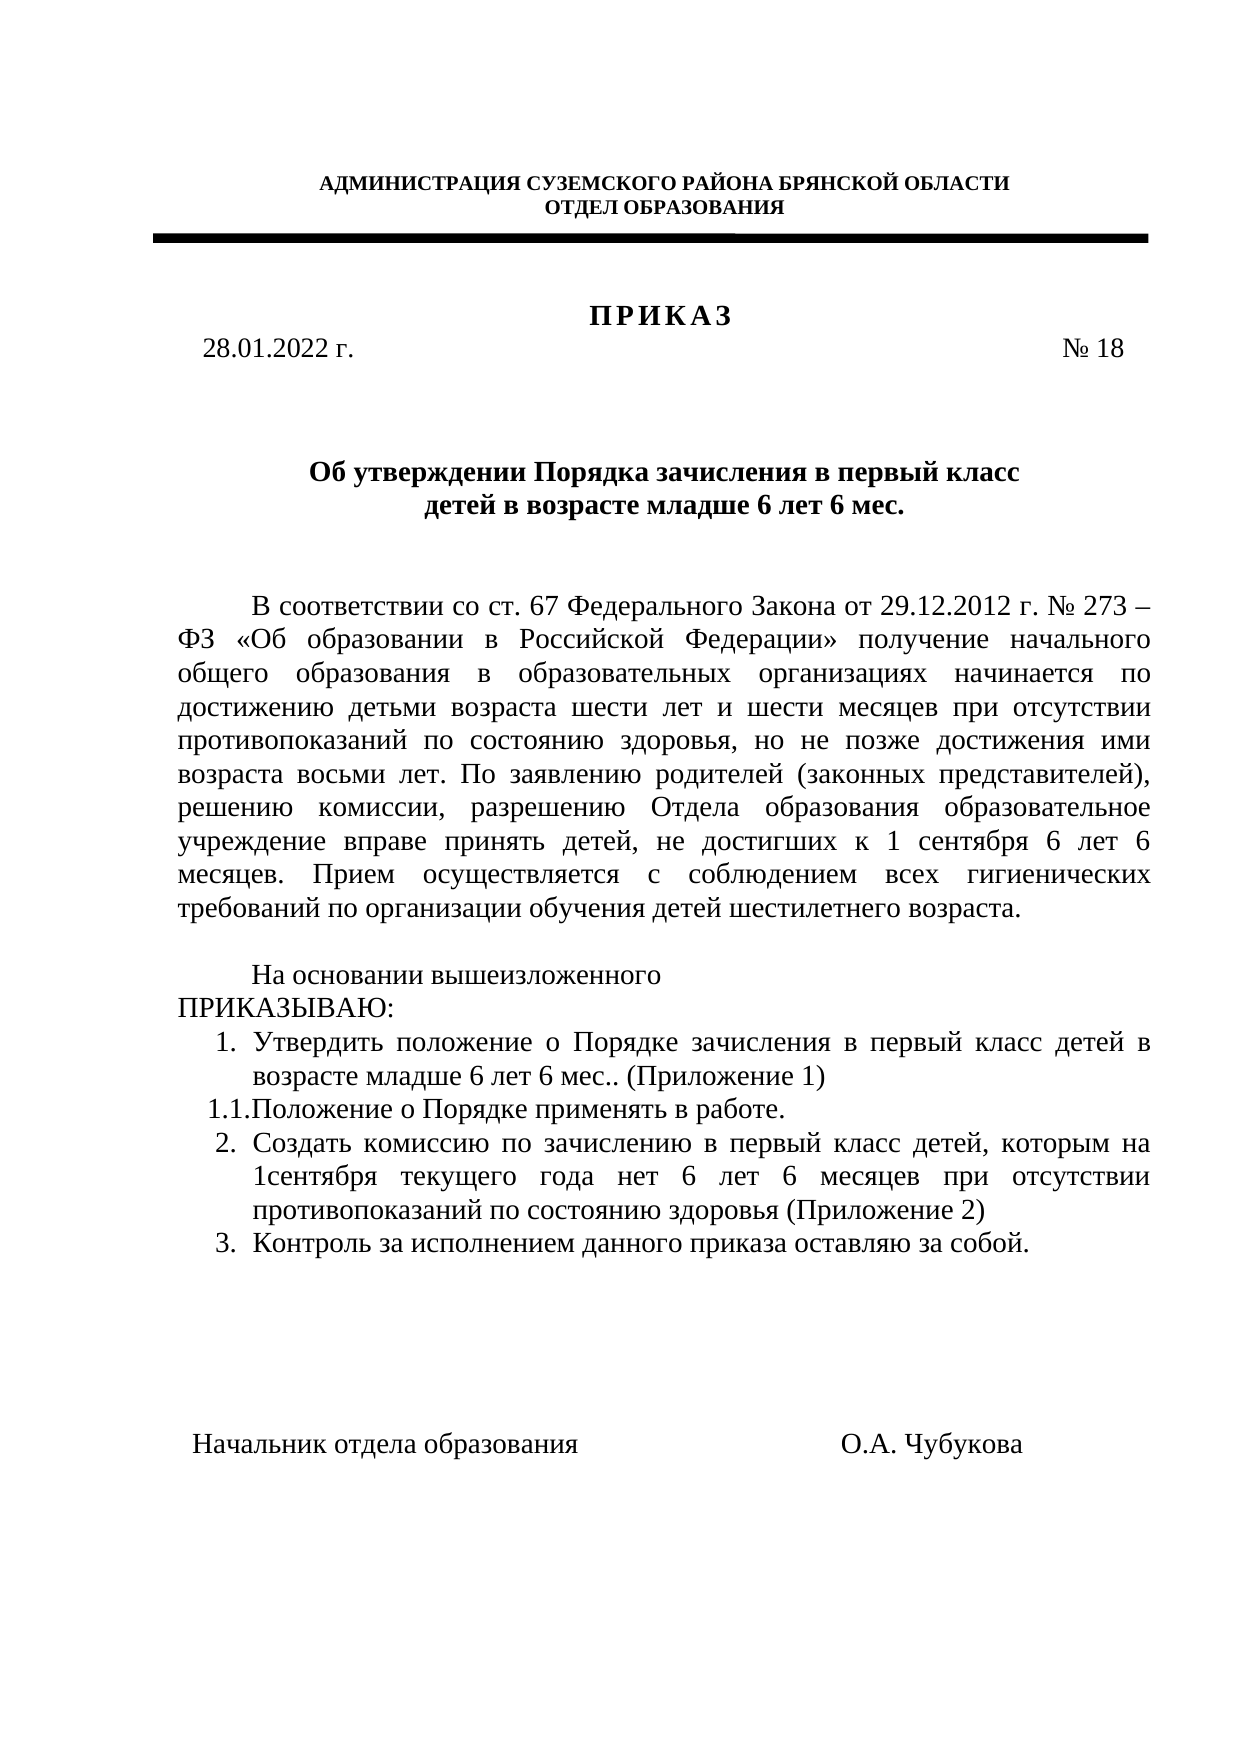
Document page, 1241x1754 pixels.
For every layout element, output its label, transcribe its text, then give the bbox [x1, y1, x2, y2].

text В соответствии со ст. 67 Федерального Закона от 29.12.2012 г. № 273 – ФЗ «Об образовании в Российской Федерации» получение начального общего образования в образовательных организациях начинается по достижению детьми возраста шести лет и шести месяцев при отсутствии противопоказаний по состоянию здоровья, но не позже достижения ими возраста восьми лет. По заявлению родителей (законных представителей), решению комиссии, разрешению Отдела образования образовательное учреждение вправе принять детей, не достигших к 1 сентября 6 лет 6 месяцев. Прием осуществляется с соблюдением всех гигиенических требований по организации обучения детей шестилетнего возраста. [177, 588, 1152, 923]
list Создать комиссию по зачислению в первый класс детей, которым на 1сентября текущего года нет 6 лет 6 месяцев при отсутствии противопоказаний по состоянию здоровья (Приложение 2) [215, 1125, 1152, 1225]
text АДМИНИСТРАЦИЯ СУЗЕМСКОГО РАЙОНА БРЯНСКОЙ ОБЛАСТИ [177, 171, 1152, 195]
list Контроль за исполнением данного приказа оставляю за собой. [215, 1225, 1152, 1259]
text Начальник отдела образования О.А. Чубукова [177, 1427, 1152, 1460]
list Положение о Порядке применять в работе. [207, 1091, 1152, 1125]
text ОТДЕЛ ОБРАЗОВАНИЯ [177, 195, 1152, 219]
list Утвердить положение о Порядке зачисления в первый класс детей в возрасте младше 6 лет 6 мес.. (Приложение 1) [215, 1024, 1152, 1091]
text ПРИКАЗЫВАЮ: [177, 991, 1152, 1024]
text Об утверждении Порядка зачисления в первый класс [177, 454, 1152, 487]
text ПРИКАЗ [177, 298, 1143, 332]
text 28.01.2022 г. № 18 [177, 332, 1152, 364]
text детей в возрасте младше 6 лет 6 мес. [177, 487, 1152, 521]
text На основании вышеизложенного [177, 957, 1152, 991]
